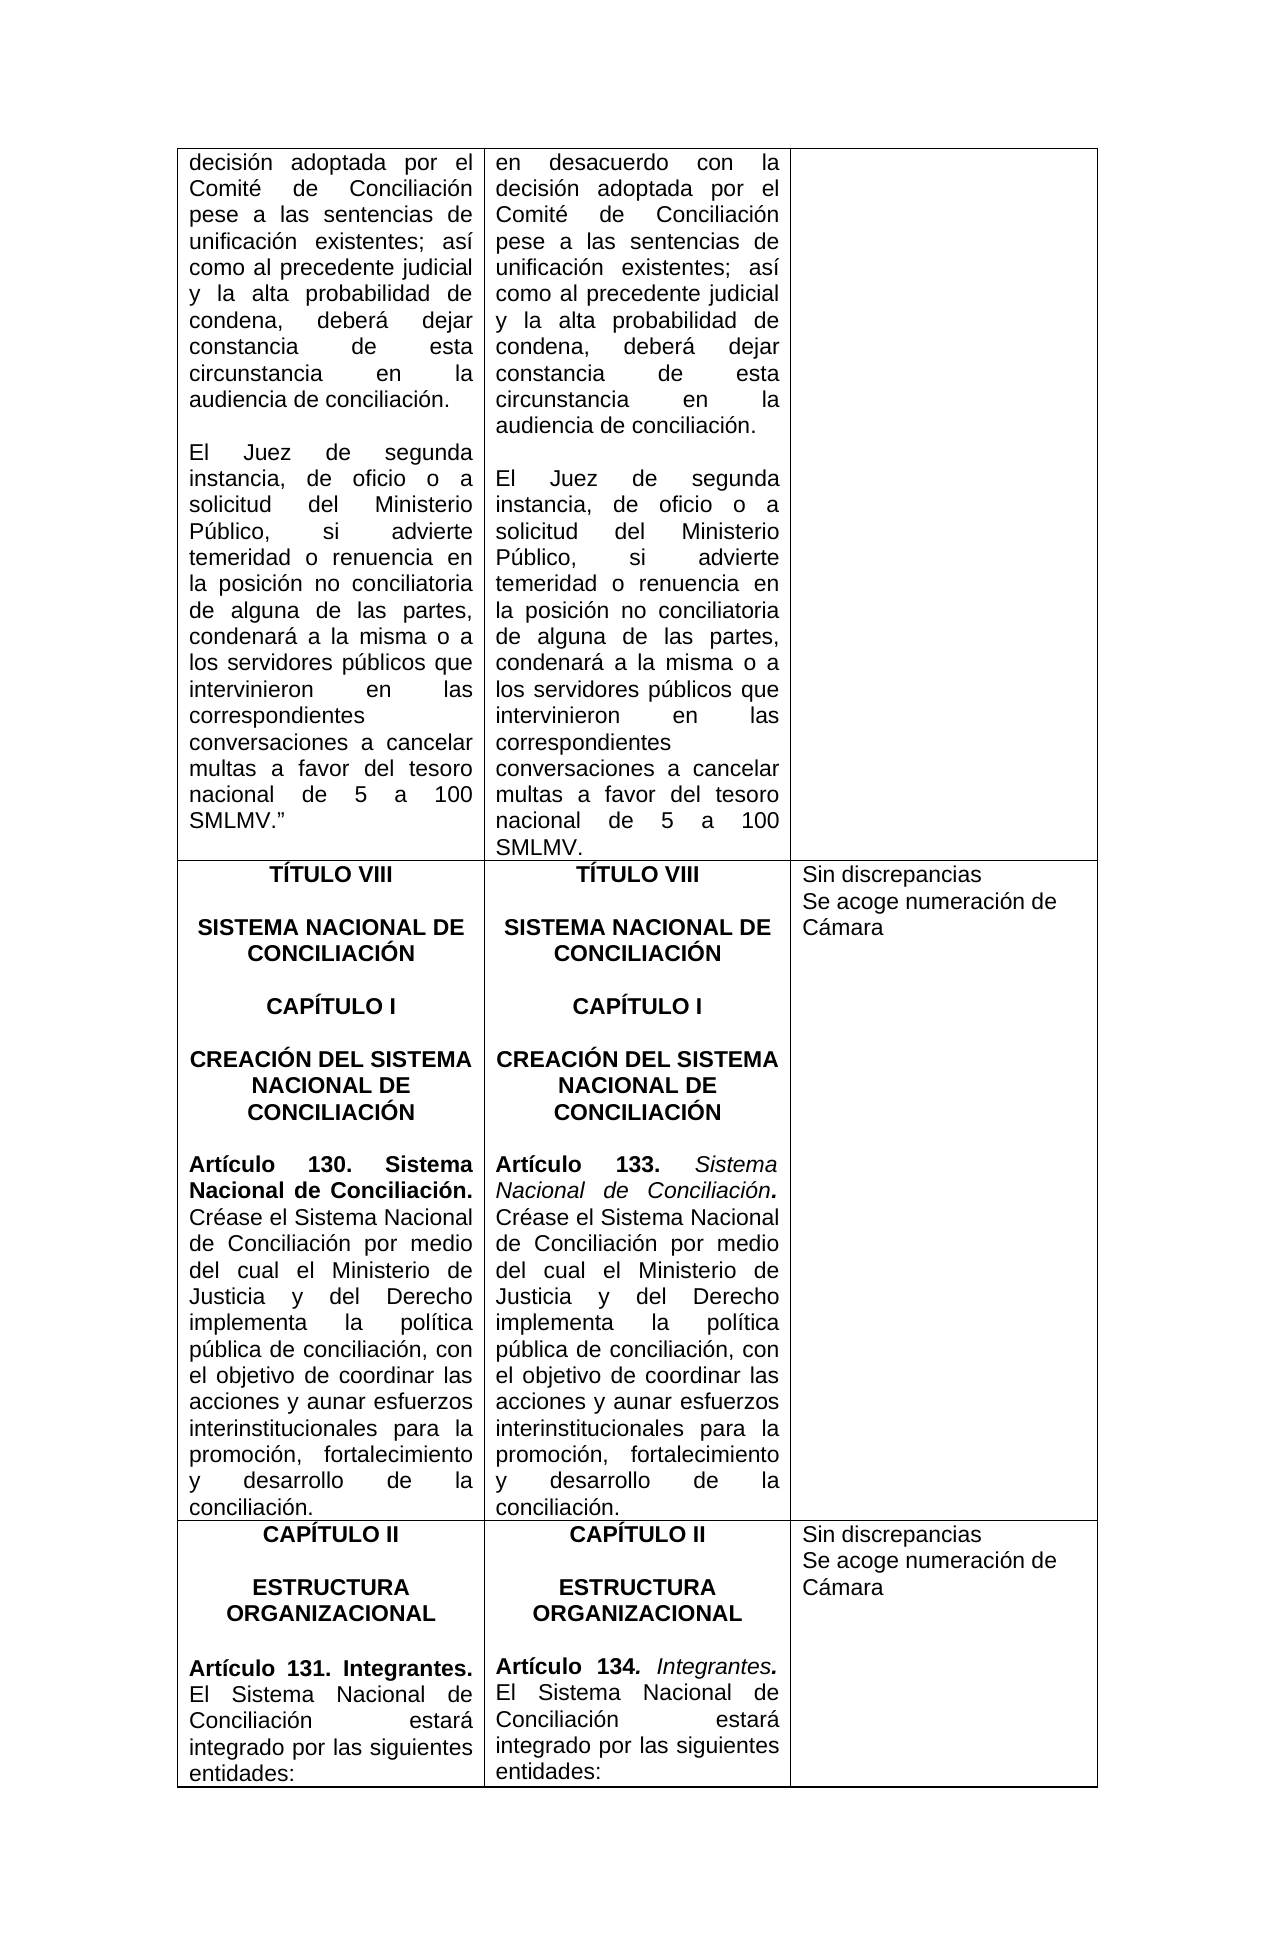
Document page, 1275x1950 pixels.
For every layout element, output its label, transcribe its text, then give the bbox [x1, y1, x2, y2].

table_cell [178, 1521, 484, 1786]
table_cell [485, 1521, 790, 1786]
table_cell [178, 149, 484, 860]
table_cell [791, 1521, 1097, 1786]
table_cell Sin discrepancias Se acoge numeración de Cámara [791, 861, 1097, 1520]
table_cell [485, 149, 790, 860]
table_cell TÍTULO VIII SISTEMA NACIONAL DE CONCILIACIÓN CAPÍTULO I CREACIÓN DEL SISTEMA NACIONAL DE CONCILIACIÓN Artículo 133. Sistema Nacional de Conciliación. Créase el Sistema Nacional de Conciliación por medio del cual el Ministerio de Justicia y del Derecho implementa la política pública de conciliación, con el objetivo de coordinar las acciones y aunar esfuerzos interinstitucionales para la promoción, fortalecimiento y desarrollo de la conciliación. [485, 861, 790, 1520]
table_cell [791, 149, 1097, 860]
table_cell TÍTULO VIII SISTEMA NACIONAL DE CONCILIACIÓN CAPÍTULO I CREACIÓN DEL SISTEMA NACIONAL DE CONCILIACIÓN Artículo 130. Sistema Nacional de Conciliación. Créase el Sistema Nacional de Conciliación por medio del cual el Ministerio de Justicia y del Derecho implementa la política pública de conciliación, con el objetivo de coordinar las acciones y aunar esfuerzos interinstitucionales para la promoción, fortalecimiento y desarrollo de la conciliación. [178, 861, 484, 1520]
